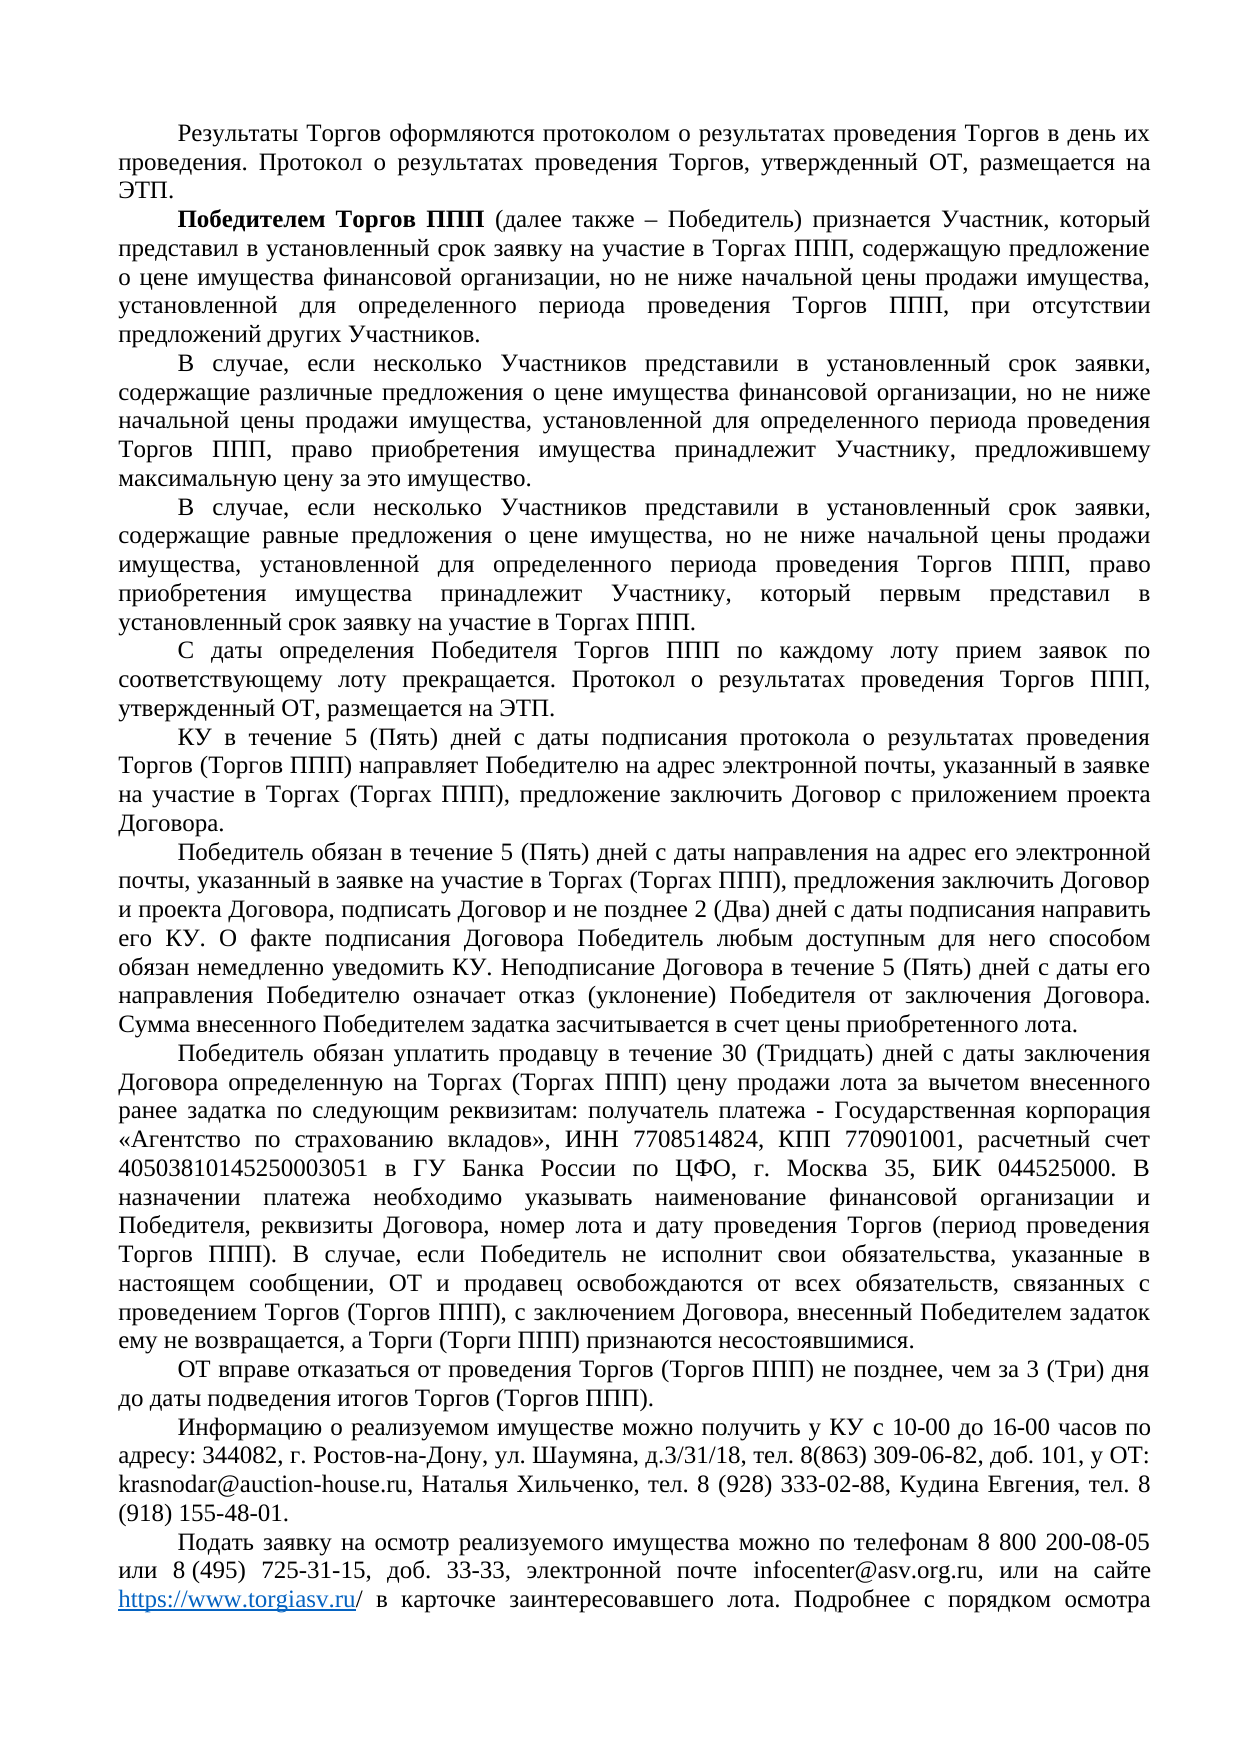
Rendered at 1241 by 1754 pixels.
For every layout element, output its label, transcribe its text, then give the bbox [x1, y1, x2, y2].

text Информацию о реализуемом имуществе можно получить у КУ с 10-00 до 16-00 часов по адресу: 344082, г. Ростов-на-Дону, ул. Шаумяна, д.3/31/18, тел. 8(863) 309-06-82, доб. 101, у ОТ: krasnodar@auction-house.ru, Наталья Хильченко, тел. 8 (928) 333-02-88, Кудина Евгения, тел. 8 (918) 155-48-01. [118, 1412, 1151, 1527]
text Победитель обязан уплатить продавцу в течение 30 (Тридцать) дней с даты заключения Договора определенную на Торгах (Торгах ППП) цену продажи лота за вычетом внесенного ранее задатка по следующим реквизитам: получатель платежа - Государственная корпорация «Агентство по страхованию вкладов», ИНН 7708514824, КПП 770901001, расчетный счет 40503810145250003051 в ГУ Банка России по ЦФО, г. Москва 35, БИК 044525000. В назначении платежа необходимо указывать наименование финансовой организации и Победителя, реквизиты Договора, номер лота и дату проведения Торгов (период проведения Торгов ППП). В случае, если Победитель не исполнит свои обязательства, указанные в настоящем сообщении, ОТ и продавец освобождаются от всех обязательств, связанных с проведением Торгов (Торгов ППП), с заключением Договора, внесенный Победителем задаток ему не возвращается, а Торги (Торги ППП) признаются несостоявшимися. [118, 1038, 1151, 1354]
text Победитель обязан в течение 5 (Пять) дней с даты направления на адрес его электронной почты, указанный в заявке на участие в Торгах (Торгах ППП), предложения заключить Договор и проекта Договора, подписать Договор и не позднее 2 (Два) дней с даты подписания направить его КУ. О факте подписания Договора Победитель любым доступным для него способом обязан немедленно уведомить КУ. Неподписание Договора в течение 5 (Пять) дней с даты его направления Победителю означает отказ (уклонение) Победителя от заключения Договора. Сумма внесенного Победителем задатка засчитывается в счет цены приобретенного лота. [118, 837, 1151, 1038]
text В случае, если несколько Участников представили в установленный срок заявки, содержащие равные предложения о цене имущества, но не ниже начальной цены продажи имущества, установленной для определенного периода проведения Торгов ППП, право приобретения имущества принадлежит Участнику, который первым представил в установленный срок заявку на участие в Торгах ППП. [118, 492, 1151, 636]
text С даты определения Победителя Торгов ППП по каждому лоту прием заявок по соответствующему лоту прекращается. Протокол о результатах проведения Торгов ППП, утвержденный ОТ, размещается на ЭТП. [118, 636, 1151, 722]
text ОТ вправе отказаться от проведения Торгов (Торгов ППП) не позднее, чем за 3 (Три) дня до даты подведения итогов Торгов (Торгов ППП). [118, 1354, 1151, 1412]
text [118, 1527, 1151, 1613]
text Результаты Торгов оформляются протоколом о результатах проведения Торгов в день их проведения. Протокол о результатах проведения Торгов, утвержденный ОТ, размещается на ЭТП. [118, 118, 1151, 204]
text КУ в течение 5 (Пять) дней с даты подписания протокола о результатах проведения Торгов (Торгов ППП) направляет Победителю на адрес электронной почты, указанный в заявке на участие в Торгах (Торгах ППП), предложение заключить Договор с приложением проекта Договора. [118, 722, 1151, 837]
text В случае, если несколько Участников представили в установленный срок заявки, содержащие различные предложения о цене имущества финансовой организации, но не ниже начальной цены продажи имущества, установленной для определенного периода проведения Торгов ППП, право приобретения имущества принадлежит Участнику, предложившему максимальную цену за это имущество. [118, 348, 1151, 492]
text Победителем Торгов ППП (далее также – Победитель) признается Участник, который представил в установленный срок заявку на участие в Торгах ППП, содержащую предложение о цене имущества финансовой организации, но не ниже начальной цены продажи имущества, установленной для определенного периода проведения Торгов ППП, при отсутствии предложений других Участников. [118, 204, 1151, 348]
